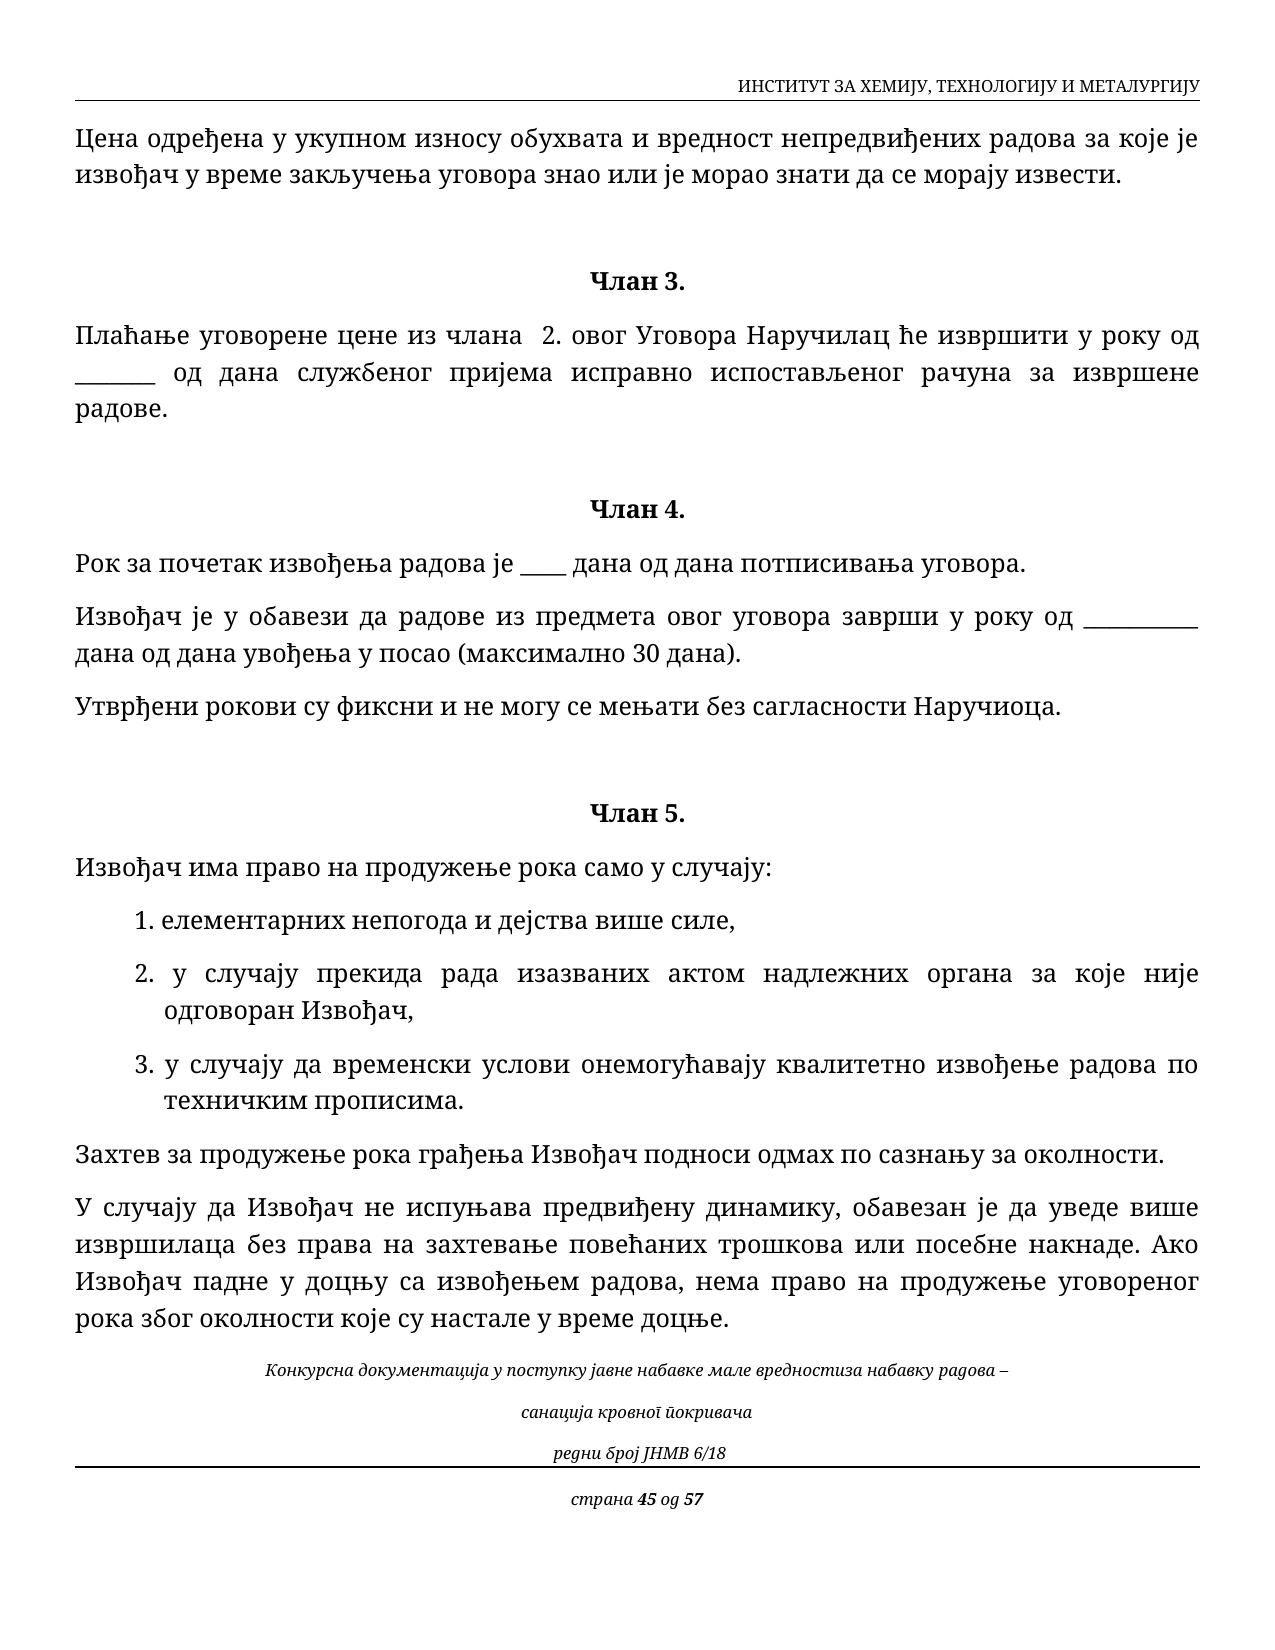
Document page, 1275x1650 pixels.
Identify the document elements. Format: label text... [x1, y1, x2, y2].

text Утврђени рокови су фиксни и не могу се мењати без сагласности Наручиоца. [75, 689, 1200, 723]
text Плаћање уговорене цене из члана 2. овог Уговора Наручилац ће извршити у року од _______ од дана службеног пријема исправно испостављеног рачуна за извршене радове. [75, 317, 1200, 425]
text Рок за почетак извођења радова је ____ дана од дана потписивања уговора. [75, 545, 1200, 579]
text 1. елементарних непогода и дејства више силе, [134, 903, 1200, 937]
text Члан 4. [75, 492, 1200, 526]
text Извођач има право на продужење рока само у случају: [75, 849, 1200, 883]
text 2. у случају прекида рада изазваних актом надлежних органа за које није одговоран Извођач, [134, 956, 1200, 1027]
text Извођач је у обавези да радове из предмета овог уговора заврши у року од __________ дана од дана увођења у посао (максимално 30 дана). [75, 599, 1200, 669]
text 3. у случају да временски услови онемогућавају квалитетно извођење радова по техничким прописима. [134, 1046, 1200, 1117]
text Члан 3. [75, 264, 1200, 298]
text Захтев за продужење рока грађења Извођач подноси одмах по сазнању за околности. [75, 1136, 1200, 1171]
text Цена одређена у укупном износу обухвата и вредност непредвиђених радова за које је извођач у време закључења уговора знао или је морао знати да се морају извести. [75, 120, 1200, 191]
text У случају да Извођач не испуњава предвиђену динамику, обавезан је да уведе више извршилаца без права на захтевање повећаних трошкова или посебне накнаде. Ако Извођач падне у доцњу са извођењем радова, нема право на продужење уговореног рока због околности које су настале у време доцње. [75, 1190, 1200, 1334]
text Члан 5. [75, 796, 1200, 830]
